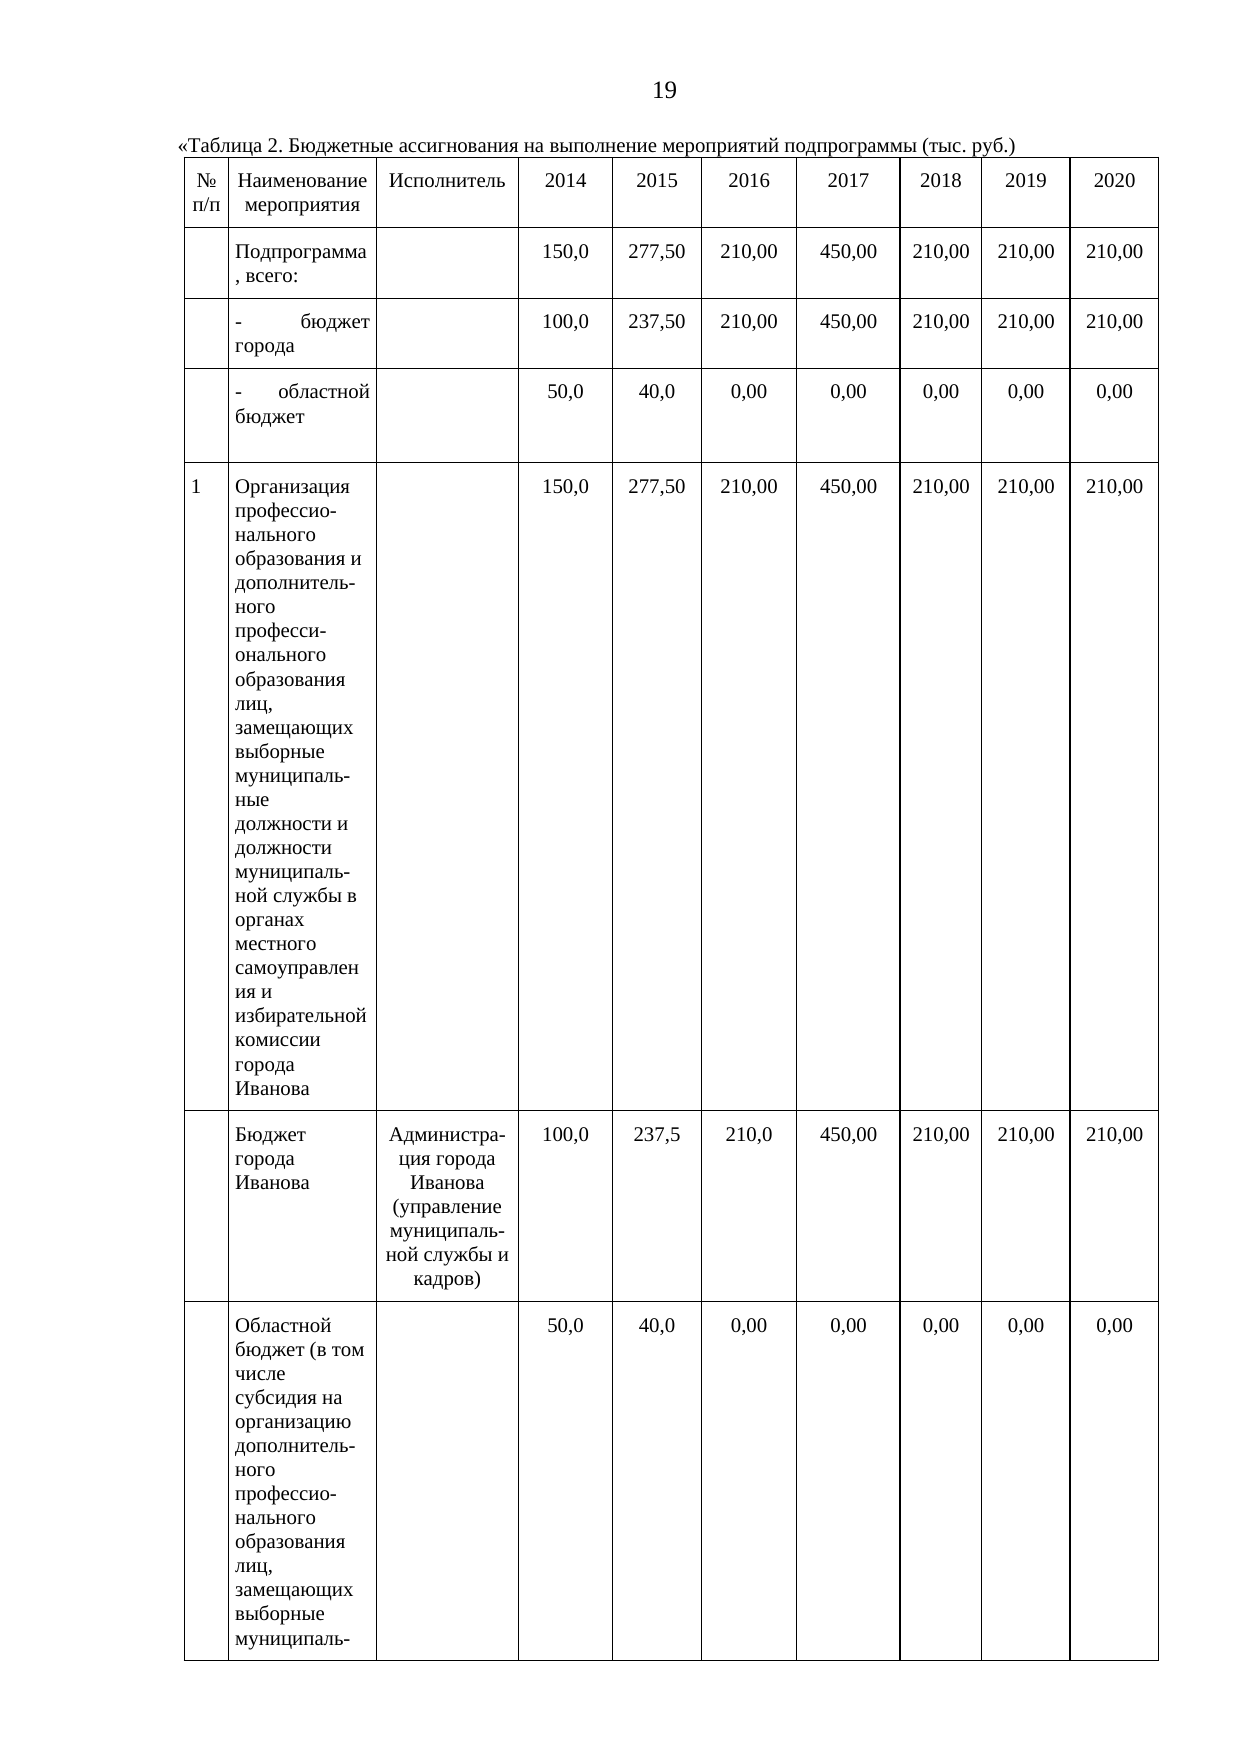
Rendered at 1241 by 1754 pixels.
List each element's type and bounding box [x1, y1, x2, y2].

table_header [166, 133, 1211, 1661]
